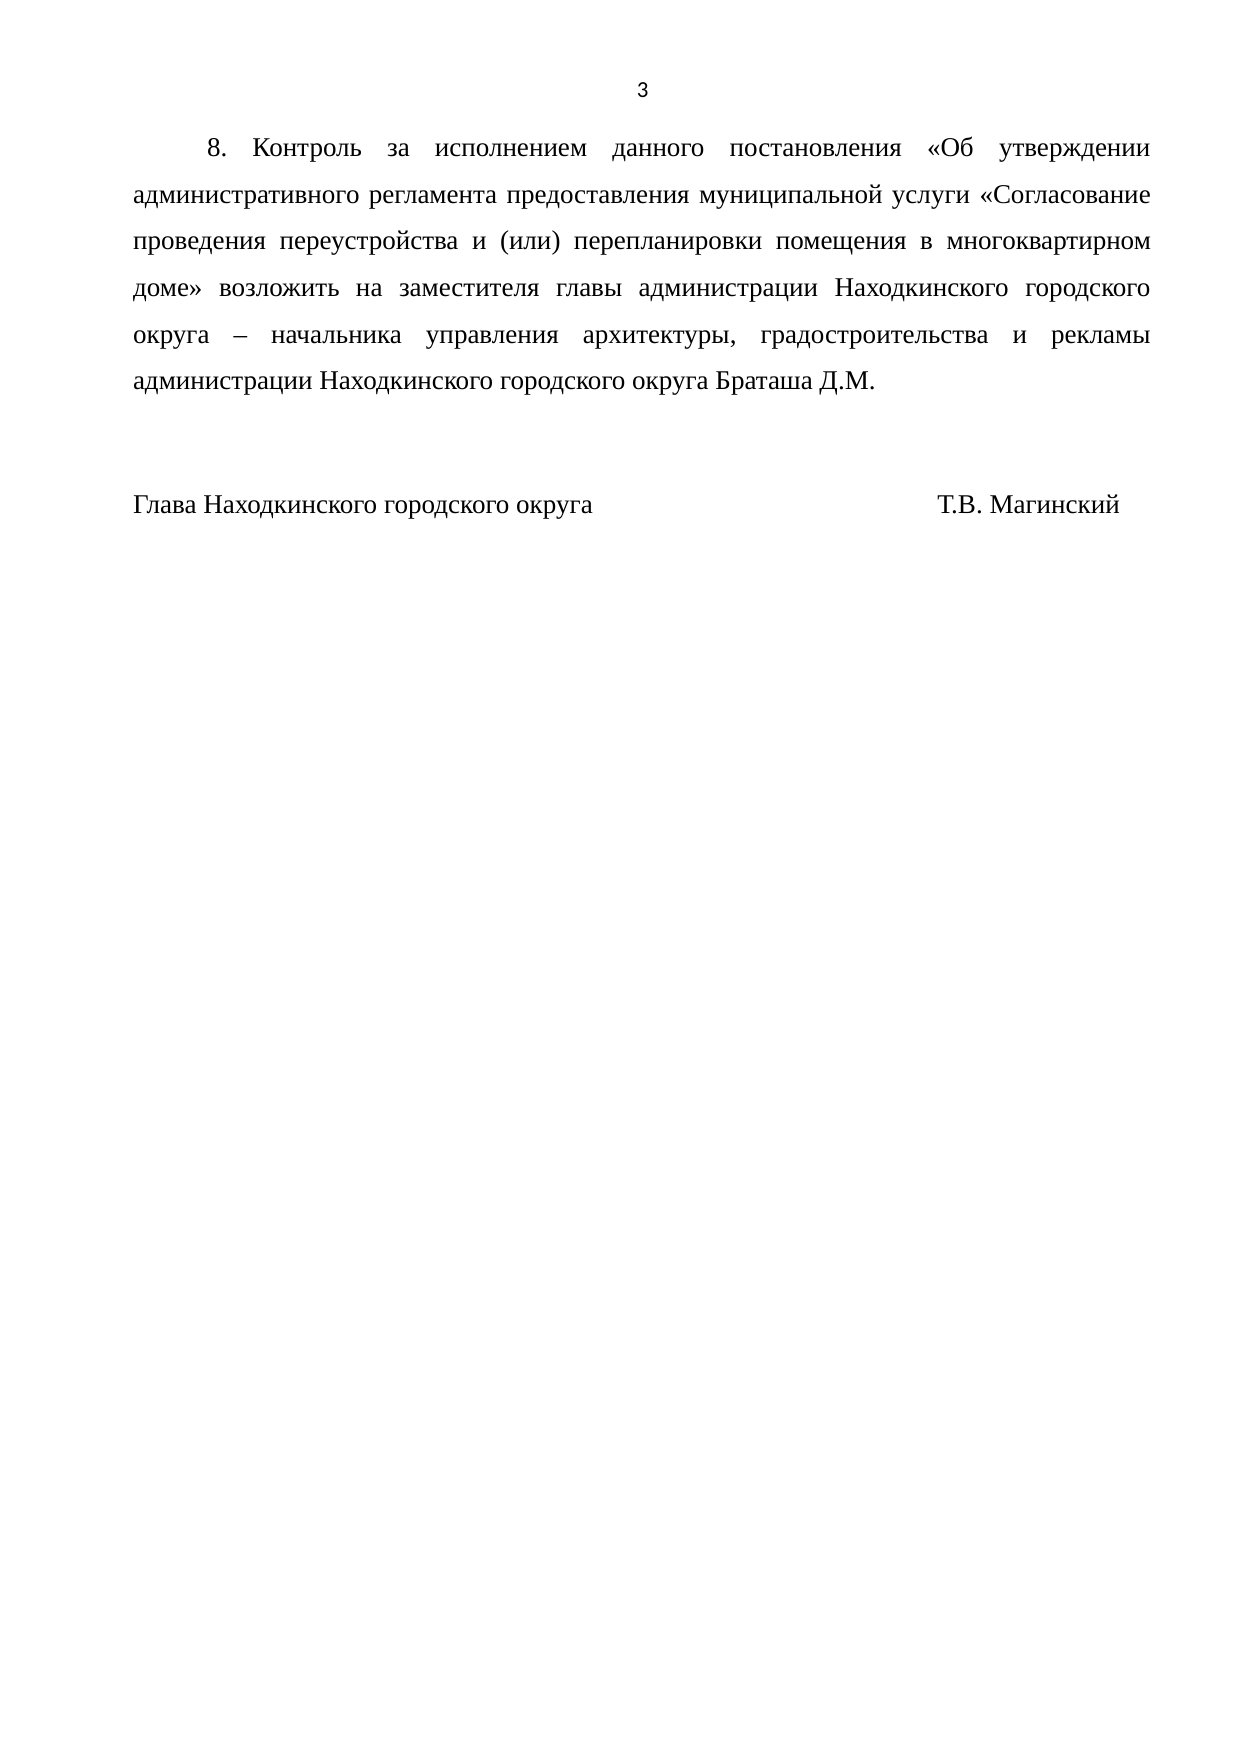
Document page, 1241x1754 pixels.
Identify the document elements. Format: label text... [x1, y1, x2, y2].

text Глава Находкинского городского округа Т.В. Магинский [133, 488, 1152, 519]
text 8. Контроль за исполнением данного постановления «Об утверждении административного регламента предоставления муниципальной услуги «Согласование проведения переустройства и (или) перепланировки помещения в многоквартирном доме» возложить на заместителя главы администрации Находкинского городского округа – начальника управления архитектуры, градостроительства и рекламы администрации Находкинского городского округа Браташа Д.М. [133, 131, 1152, 396]
